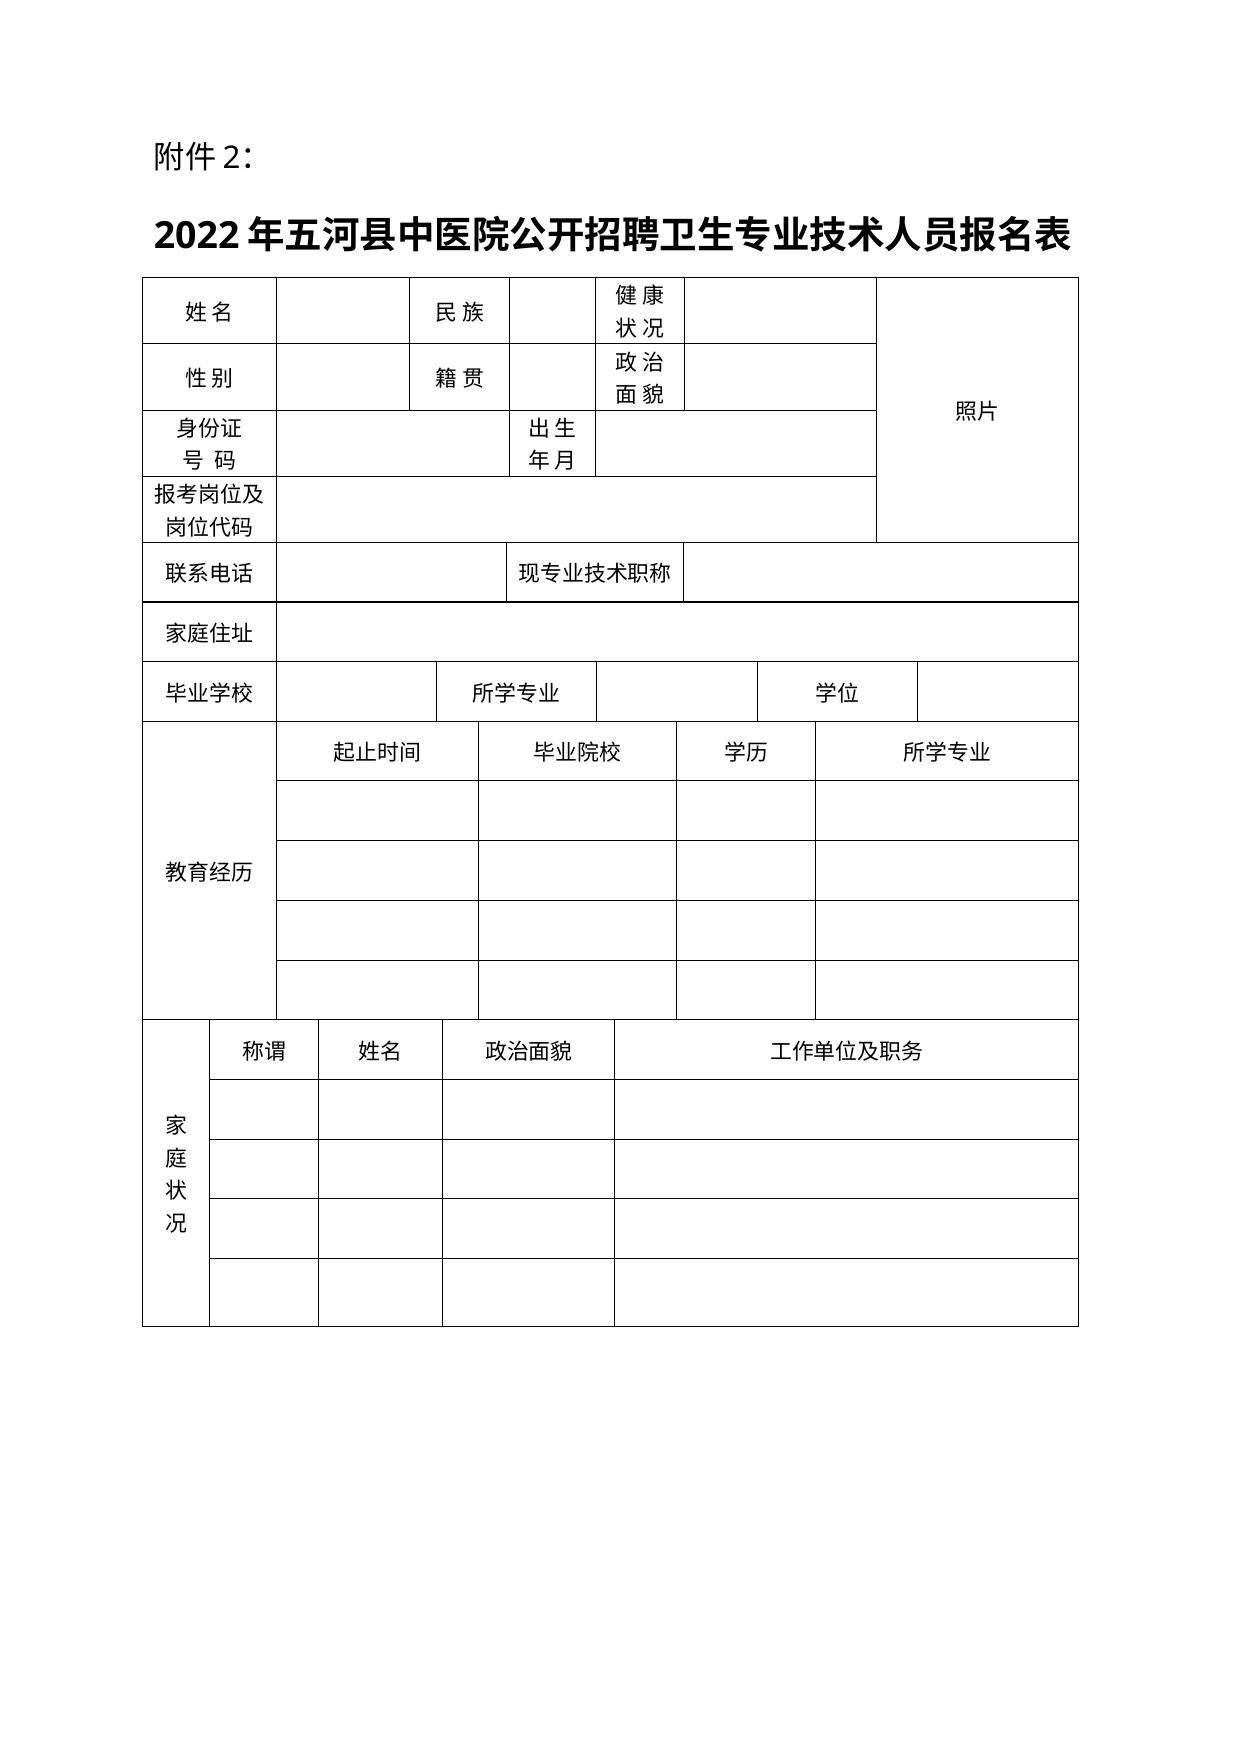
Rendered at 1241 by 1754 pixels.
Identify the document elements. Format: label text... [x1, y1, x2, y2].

table_cell [685, 344, 876, 409]
table_cell [210, 1140, 318, 1198]
table_cell [277, 603, 1078, 661]
text 附件2： [153, 122, 1087, 187]
table_cell [277, 477, 876, 542]
table_cell 身份证 号 码 [143, 411, 276, 476]
table_cell [319, 1080, 442, 1138]
table_cell [319, 1259, 442, 1326]
table_cell [277, 901, 478, 959]
table_cell 出 生 年 月 [510, 411, 595, 476]
table_cell 起止时间 [277, 722, 478, 780]
table_cell [479, 841, 676, 900]
table_cell [479, 961, 676, 1019]
table_cell [615, 1199, 1078, 1258]
table_cell [596, 411, 876, 476]
table_cell [677, 841, 815, 900]
table_header 照片 [877, 278, 1078, 542]
table_cell 工作单位及职务 [615, 1020, 1078, 1079]
table_cell 家 庭 状 况 [143, 1020, 209, 1326]
table_header 民 族 [410, 278, 509, 343]
table_cell [277, 841, 478, 900]
table_cell [210, 1199, 318, 1258]
table_cell 所学专业 [816, 722, 1078, 780]
table_header [277, 278, 409, 343]
table_cell [319, 1199, 442, 1258]
table_cell 教育经历 [143, 722, 276, 1019]
table_cell [210, 1080, 318, 1138]
text 2022年五河县中医院公开招聘卫生专业技术人员报名表 [153, 199, 1087, 264]
table_cell [918, 662, 1078, 721]
table_cell 学历 [677, 722, 815, 780]
table_cell [443, 1199, 614, 1258]
table_cell 联系电话 [143, 543, 276, 601]
table_header [510, 278, 595, 343]
table_cell [277, 411, 509, 476]
table_cell 家庭住址 [143, 603, 276, 661]
table_header 姓 名 [143, 278, 276, 343]
table_cell [816, 781, 1078, 840]
table_cell [816, 901, 1078, 959]
table_cell [684, 543, 1078, 601]
table_cell [816, 841, 1078, 900]
table_header [685, 278, 876, 343]
table_cell [277, 961, 478, 1019]
table_cell [816, 961, 1078, 1019]
table_cell 籍 贯 [410, 344, 509, 409]
table_cell [677, 781, 815, 840]
table_cell 毕业院校 [479, 722, 676, 780]
table_cell 报考岗位及岗位代码 [143, 477, 276, 542]
table_cell [277, 543, 506, 601]
table_cell [615, 1080, 1078, 1138]
table_cell [615, 1140, 1078, 1198]
table_header 健 康 状 况 [596, 278, 684, 343]
table_cell [277, 662, 436, 721]
table_cell [443, 1140, 614, 1198]
table_cell [597, 662, 757, 721]
table_cell [479, 901, 676, 959]
table_cell 学位 [758, 662, 917, 721]
table_cell [210, 1259, 318, 1326]
table_cell [677, 961, 815, 1019]
table_cell [443, 1259, 614, 1326]
table_cell [677, 901, 815, 959]
table_cell [443, 1080, 614, 1138]
table_cell [319, 1140, 442, 1198]
table_cell [510, 344, 595, 409]
table_cell [479, 781, 676, 840]
table_cell 政治面貌 [443, 1020, 614, 1079]
table_cell [615, 1259, 1078, 1326]
table_cell 性 别 [143, 344, 276, 409]
table_cell 毕业学校 [143, 662, 276, 721]
table_cell 现专业技术职称 [507, 543, 683, 601]
table_cell [277, 344, 409, 409]
table_cell 称谓 [210, 1020, 318, 1079]
table_cell 所学专业 [437, 662, 596, 721]
table_cell 姓名 [319, 1020, 442, 1079]
table_cell [277, 781, 478, 840]
table_cell 政 治 面 貌 [596, 344, 684, 409]
